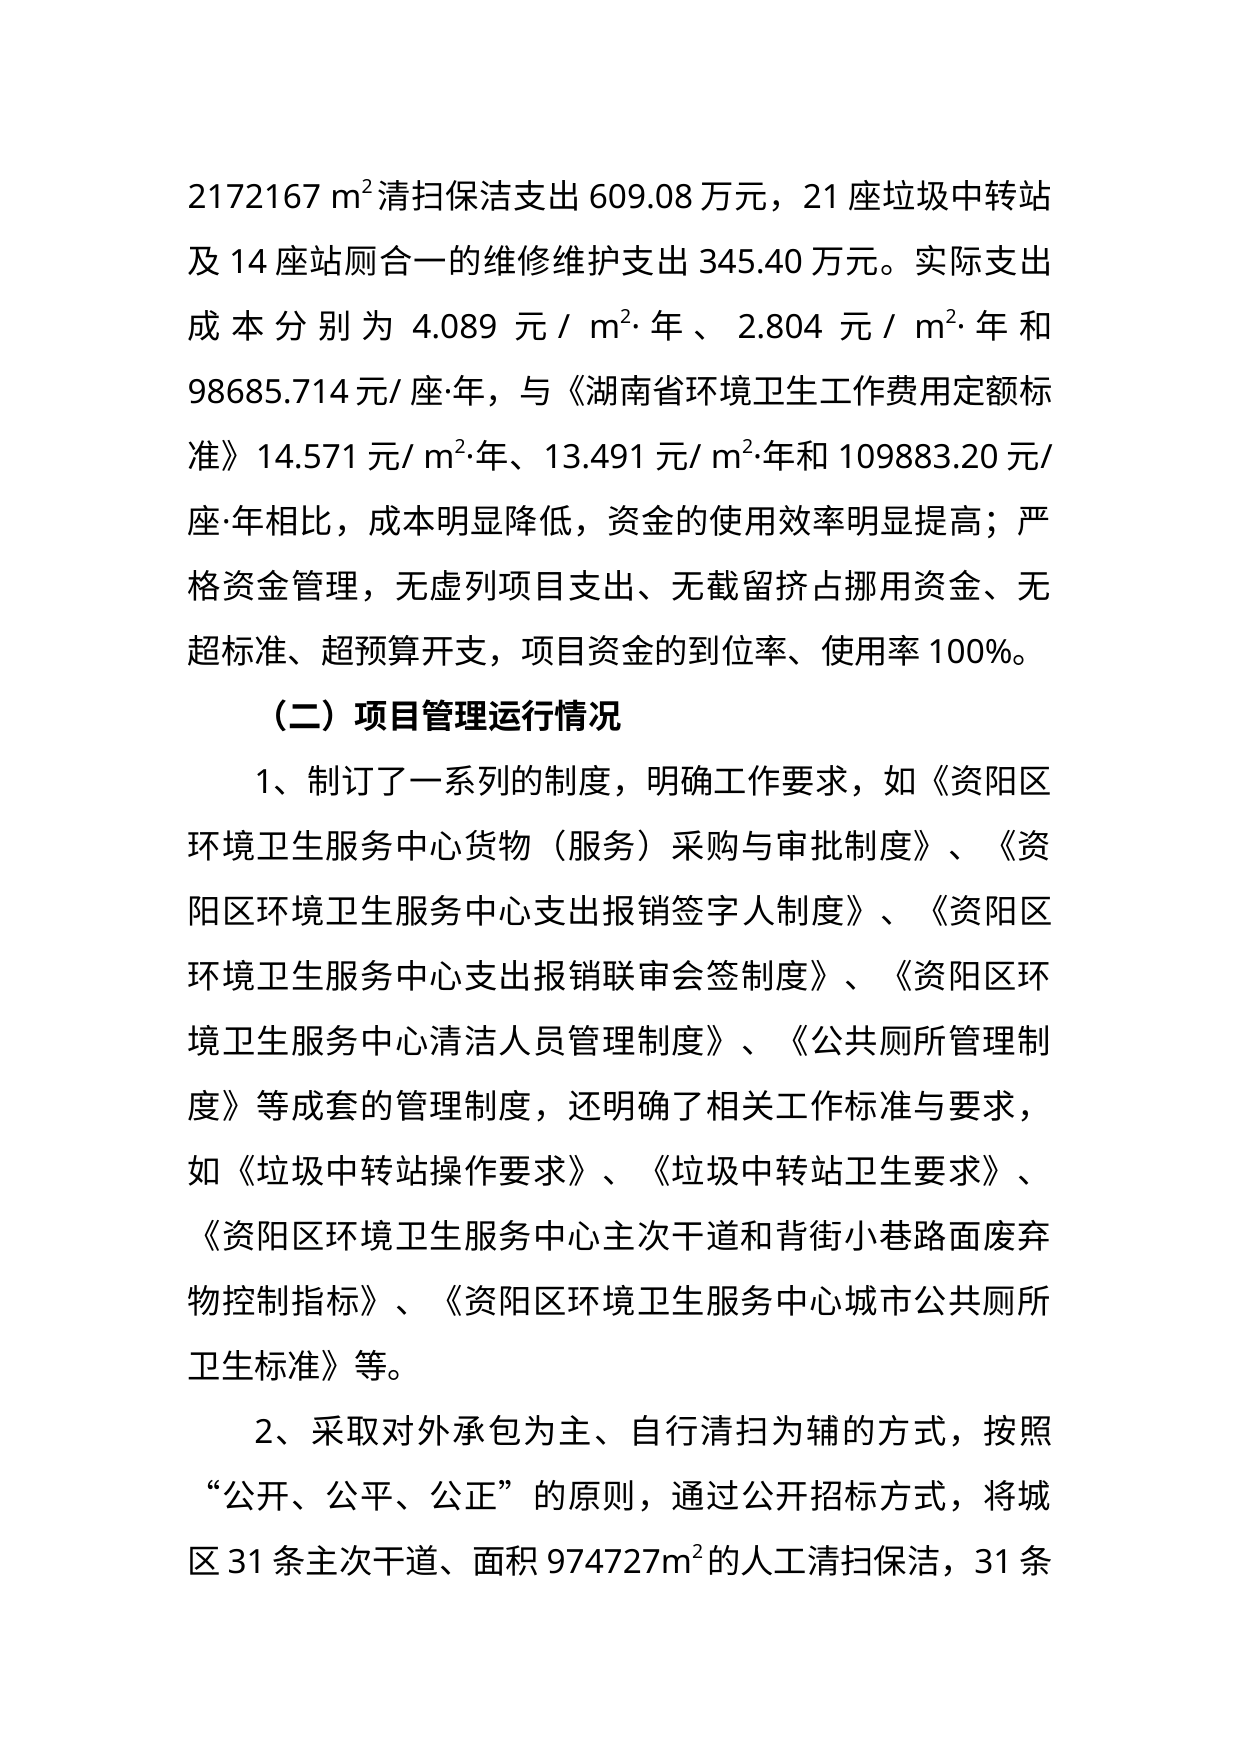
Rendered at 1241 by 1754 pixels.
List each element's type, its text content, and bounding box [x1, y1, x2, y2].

text 1、制订了一系列的制度，明确工作要求，如《资阳区环境卫生服务中心货物（服务）采购与审批制度》、《资阳区环境卫生服务中心支出报销签字人制度》、《资阳区环境卫生服务中心支出报销联审会签制度》、《资阳区环境卫生服务中心清洁人员管理制度》、《公共厕所管理制度》等成套的管理制度，还明确了相关工作标准与要求，如《垃圾中转站操作要求》、《垃圾中转站卫生要求》、《资阳区环境卫生服务中心主次干道和背街小巷路面废弃物控制指标》、《资阳区环境卫生服务中心城市公共厕所卫生标准》等。 [187, 747, 1053, 1397]
text （二）项目管理运行情况 [187, 682, 1053, 747]
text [187, 162, 1053, 682]
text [187, 1397, 1053, 1592]
